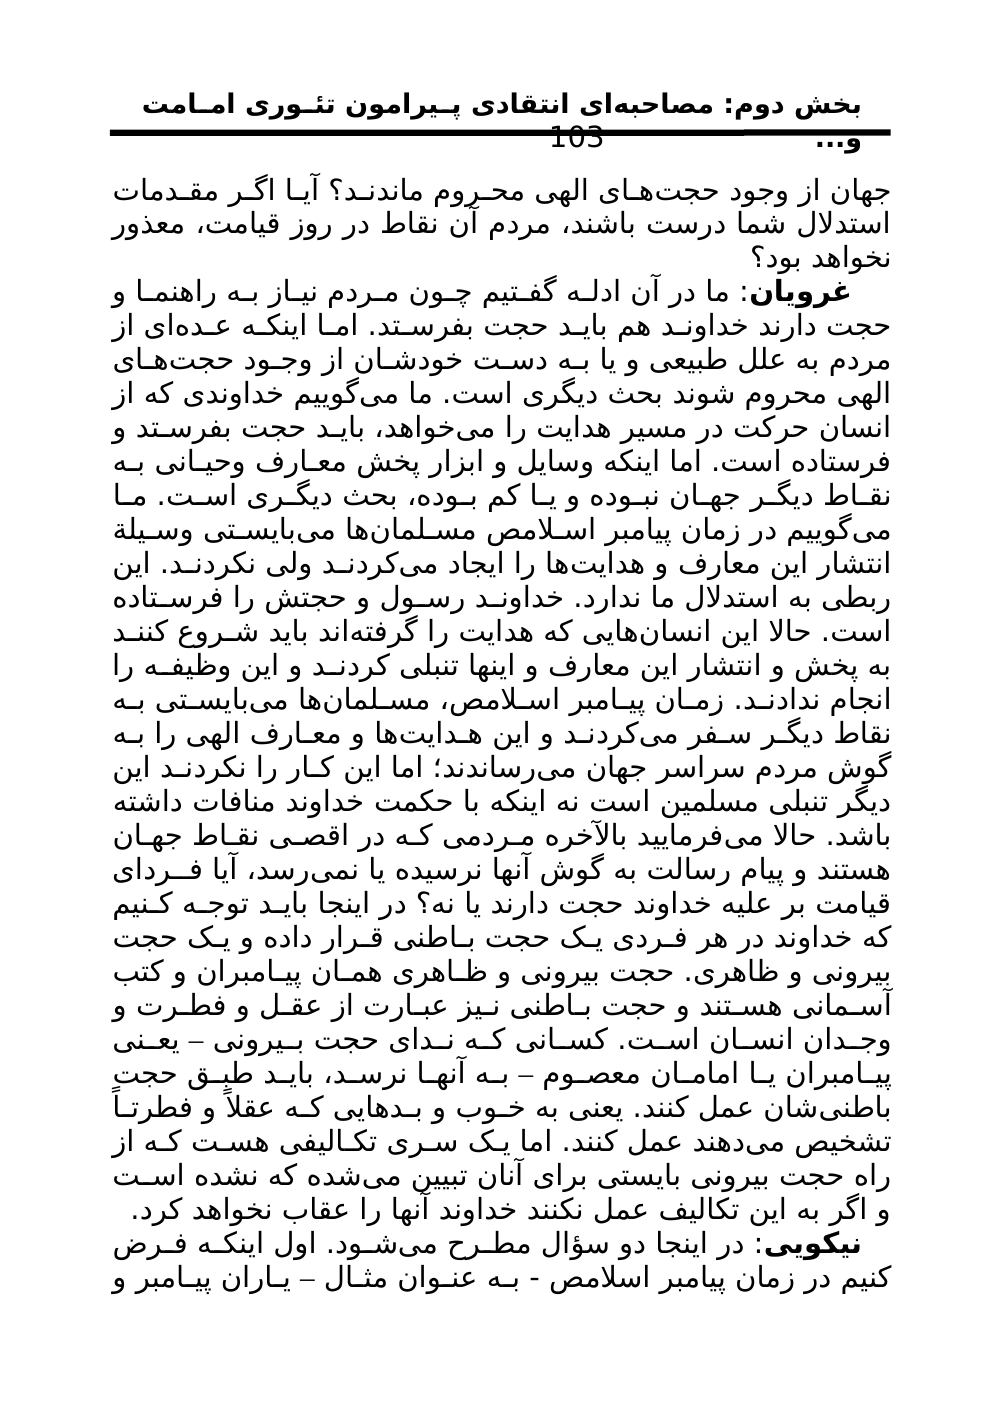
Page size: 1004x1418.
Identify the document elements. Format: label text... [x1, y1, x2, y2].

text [112, 1226, 892, 1294]
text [112, 173, 892, 275]
text غرویان: ما در آن ادله گفتیم چون مردم نیاز به راهنما و حجت دارند خداوند هم باید حجت بفرستد. اما اینکه عده‌ای از مردم به علل طبیعی و یا به دست خودشان از وجود حجت‌های الهی محروم شوند بحث دیگری است. ما می‌گوییم خداوندی که از انسان حرکت در مسیر هدایت را می‌خواهد، باید حجت بفرستد و فرستاده است. اما اینکه وسایل و ابزار پخش معارف وحیانی به نقاط دیگر جهان نبوده و یا کم بوده، بحث دیگری است. ما می‌گوییم در زمان پیامبر اسلامص مسلمان‌ها می‌بایستی وسیلة انتشار این معارف و هدایت‌ها را ایجاد می‌کردند ولی نکردند. این ربطی به استدلال ما ندارد. خداوند رسول و حجتش را فرستاده است. حالا این انسان‌هایی که هدایت را گرفته‌اند باید شروع کنند به پخش و انتشار این معارف و اینها تنبلی کردند و این وظیفه را انجام ندادند. زمان پیامبر اسلامص، مسلمان‌ها می‌بایستی به نقاط دیگر سفر می‌کردند و این هدایت‌ها و معارف الهی را به گوش مردم سراسر جهان می‌رساندند؛ اما این کار را نکردند این دیگر تنبلی مسلمین است نه اینکه با حکمت خداوند منافات داشته باشد. حالا می‌فرمایید بالآخره مردمی که در اقصی نقاط جهان هستند و پیام رسالت به گوش آنها نرسیده یا نمی‌رسد، آیا فردای قیامت بر علیه خداوند حجت دارند یا نه؟ در اینجا باید توجه کنیم که خداوند در هر فردی یک حجت باطنی قرار داده و یک حجت بیرونی و ظاهری. حجت بیرونی و ظاهری همان پیامبران و کتب آسمانی هستند و حجت باطنی نیز عبارت از عقل و فطرت و وجدان انسان است. کسانی که ندای حجت بیرونی – یعنی پیامبران یا امامان معصوم – به آنها نرسد، باید طبق حجت باطنی‌شان عمل کنند. یعنی به خوب و بدهایی که عقلاً و فطرتاً تشخیص می‌دهند عمل کنند. اما یک سری تکالیفی هست که از راه حجت بیرونی بایستی برای آنان تبیین می‌شده که نشده است و اگر به این تکالیف عمل نکنند خداوند آنها را عقاب نخواهد کرد. [112, 275, 892, 1226]
